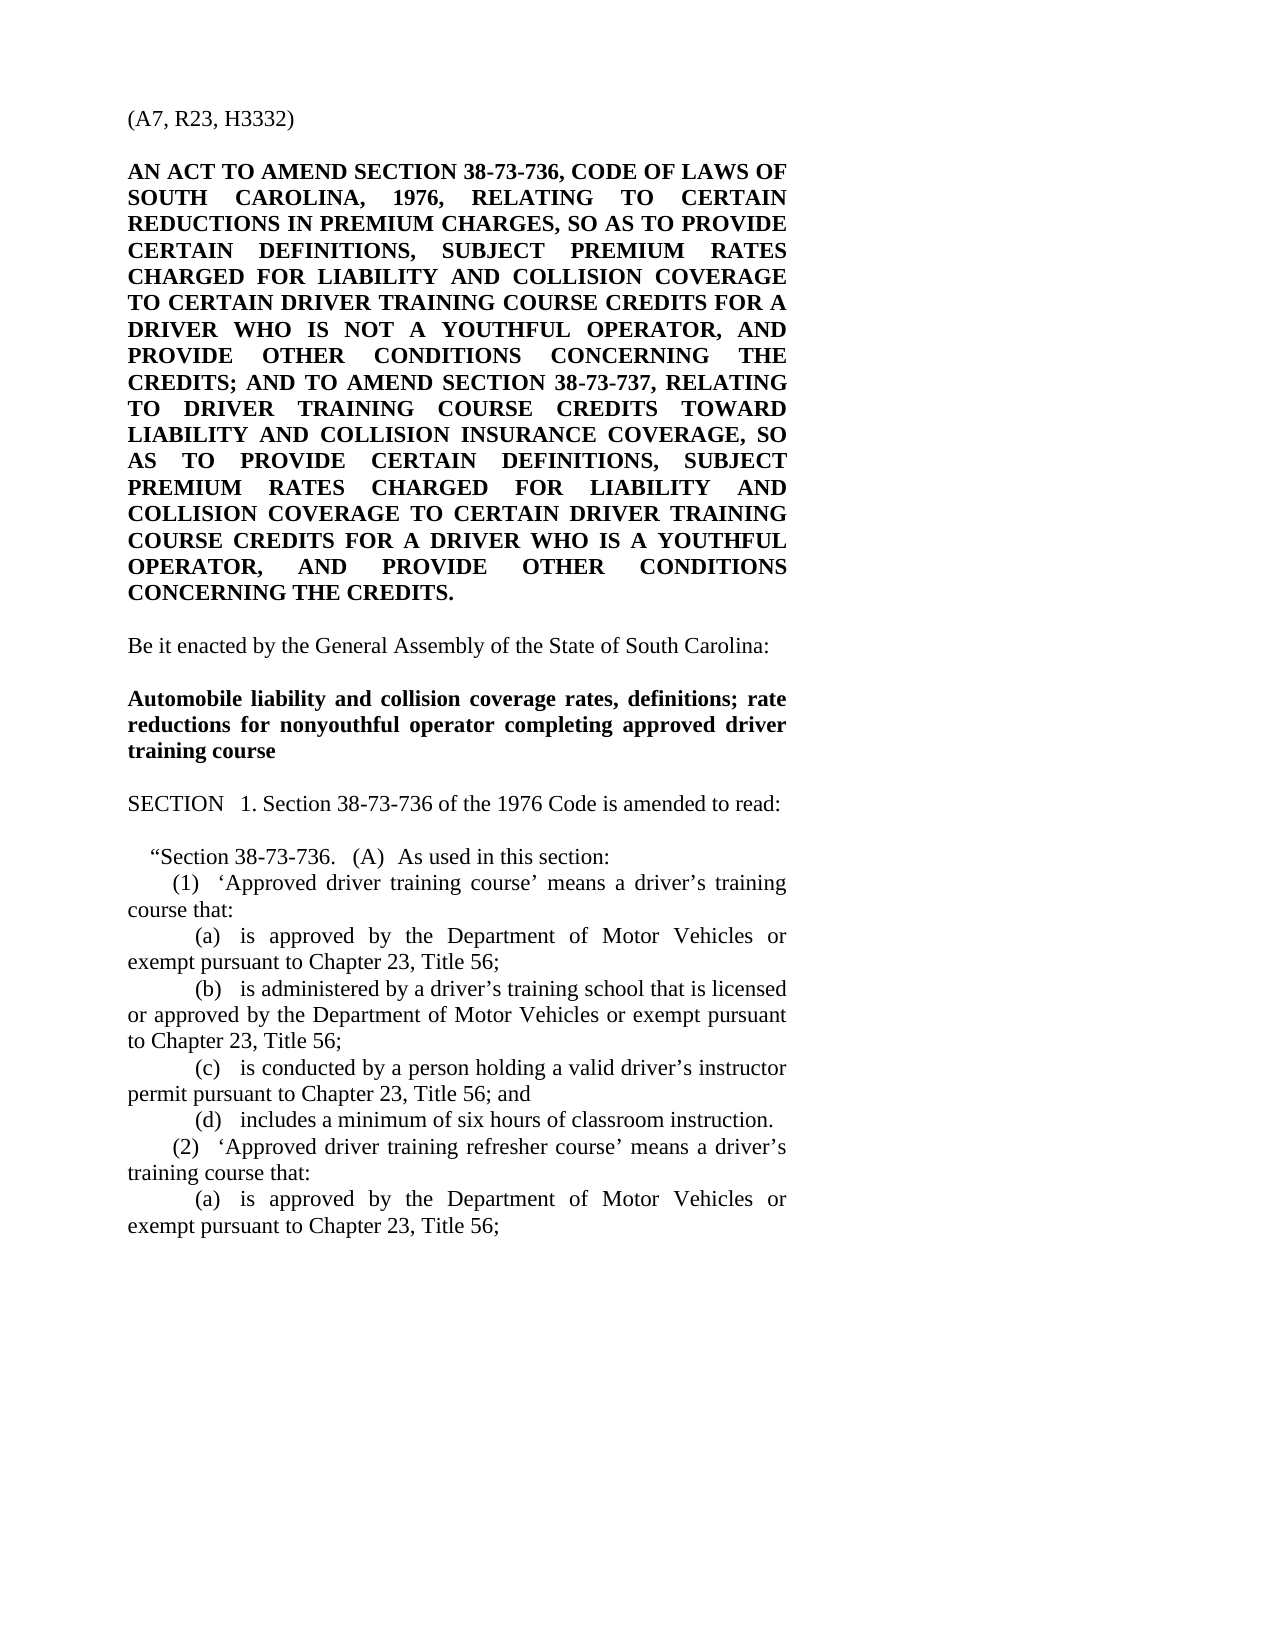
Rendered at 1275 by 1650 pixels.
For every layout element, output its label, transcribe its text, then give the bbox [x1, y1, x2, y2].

text (2) ‘Approved driver training refresher course’ means a driver’s training course that: [127, 1133, 787, 1186]
text (a) is approved by the Department of Motor Vehicles or exempt pursuant to Chapter 23, Title 56; [127, 922, 787, 975]
text (d) includes a minimum of six hours of classroom instruction. [127, 1106, 787, 1133]
text (b) is administered by a driver’s training school that is licensed or approved by the Department of Motor Vehicles or exempt pursuant to Chapter 23, Title 56; [127, 975, 787, 1054]
text (a) is approved by the Department of Motor Vehicles or exempt pursuant to Chapter 23, Title 56; [127, 1186, 787, 1238]
text Be it enacted by the General Assembly of the State of South Carolina: [127, 632, 787, 658]
text (A7, R23, H3332) [127, 105, 787, 131]
text SECTION 1. Section 38-73-736 of the 1976 Code is amended to read: [127, 790, 787, 817]
text AN ACT TO AMEND SECTION 38-73-736, CODE OF LAWS OF SOUTH CAROLINA, 1976, RELATING TO CERTAIN REDUCTIONS IN PREMIUM CHARGES, SO AS TO PROVIDE CERTAIN DEFINITIONS, SUBJECT PREMIUM RATES CHARGED FOR LIABILITY AND COLLISION COVERAGE TO CERTAIN DRIVER TRAINING COURSE CREDITS FOR A DRIVER WHO IS NOT A YOUTHFUL OPERATOR, AND PROVIDE OTHER CONDITIONS CONCERNING THE CREDITS; AND TO AMEND SECTION 38-73-737, RELATING TO DRIVER TRAINING COURSE CREDITS TOWARD LIABILITY AND COLLISION INSURANCE COVERAGE, SO AS TO PROVIDE CERTAIN DEFINITIONS, SUBJECT PREMIUM RATES CHARGED FOR LIABILITY AND COLLISION COVERAGE TO CERTAIN DRIVER TRAINING COURSE CREDITS FOR A DRIVER WHO IS A YOUTHFUL OPERATOR, AND PROVIDE OTHER CONDITIONS CONCERNING THE CREDITS. [127, 158, 787, 606]
text (c) is conducted by a person holding a valid driver’s instructor permit pursuant to Chapter 23, Title 56; and [127, 1054, 787, 1106]
text (1) ‘Approved driver training course’ means a driver’s training course that: [127, 869, 787, 922]
text Automobile liability and collision coverage rates, definitions; rate reductions for nonyouthful operator completing approved driver training course [127, 685, 787, 764]
text “Section 38-73-736. (A) As used in this section: [127, 843, 787, 869]
